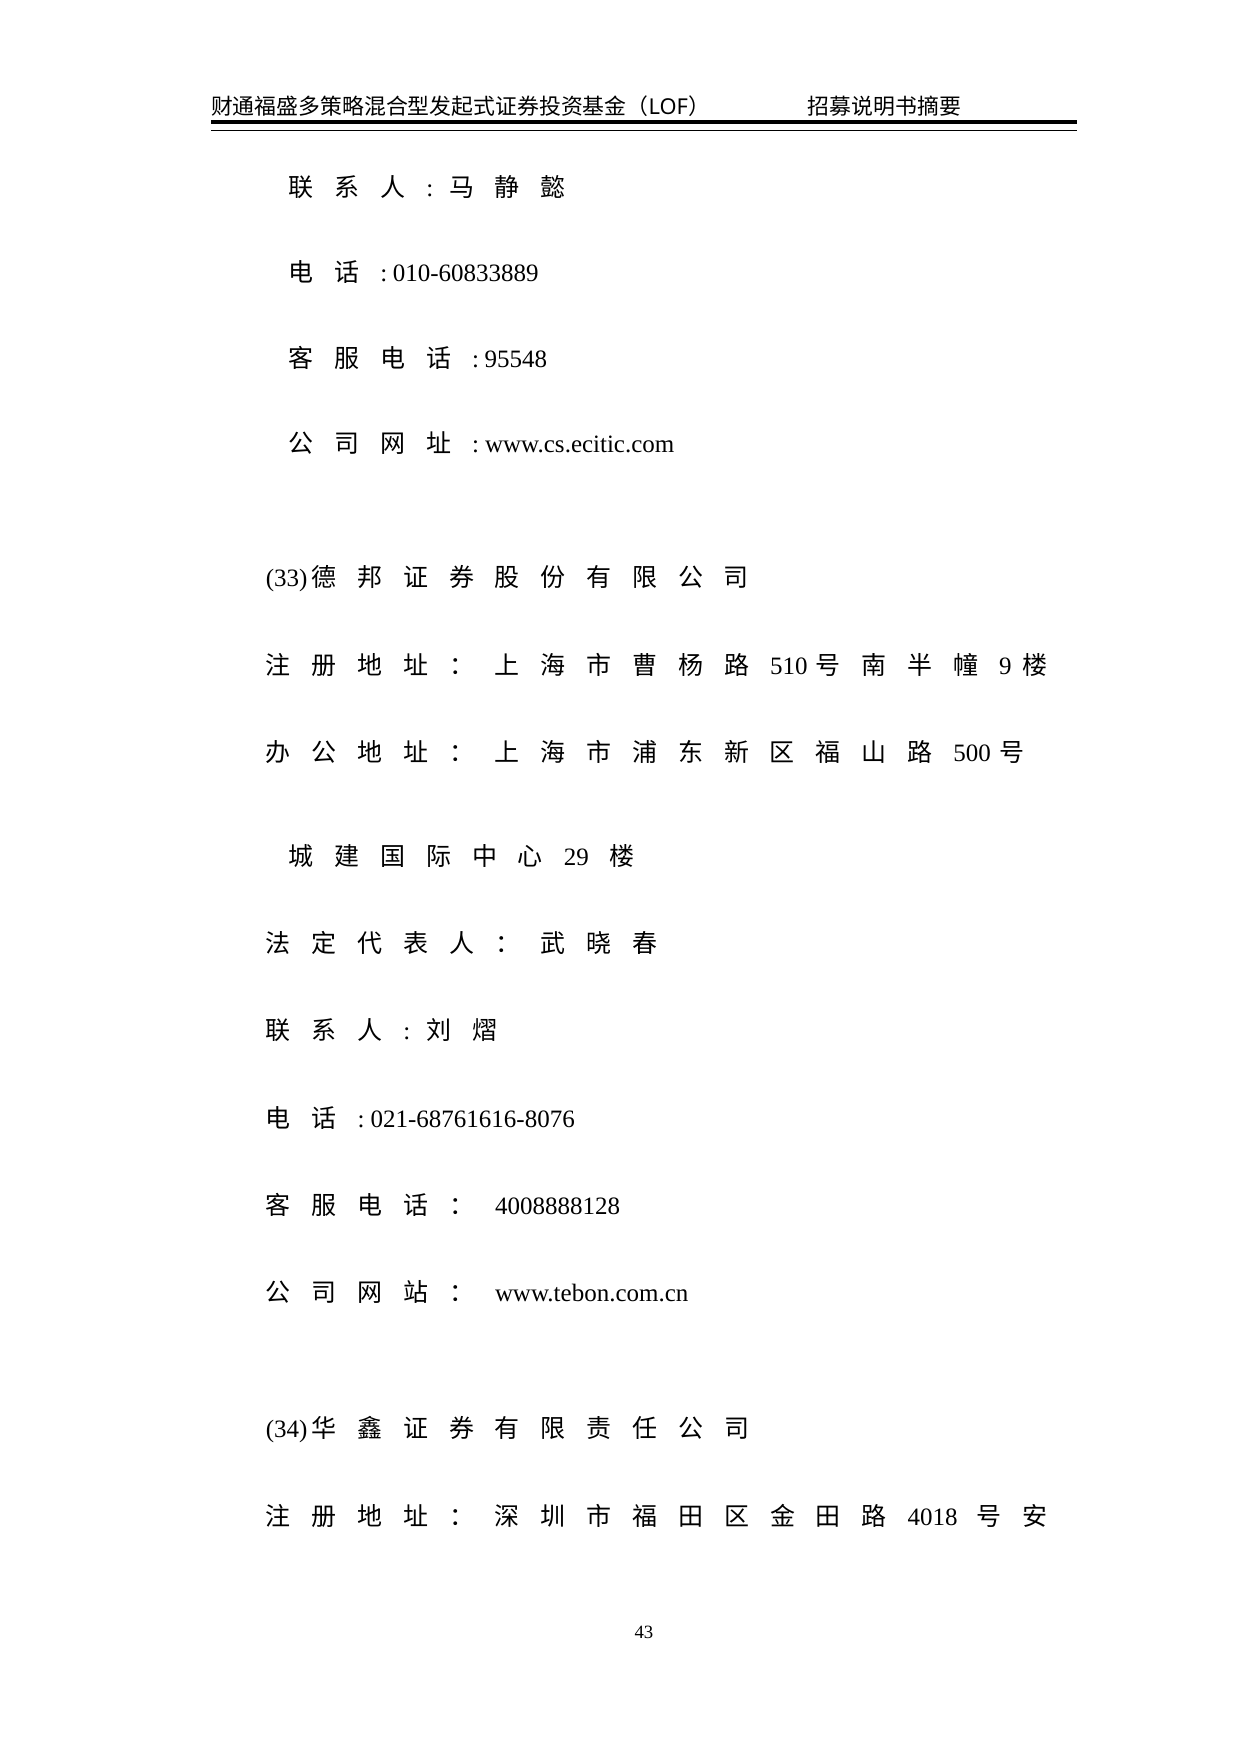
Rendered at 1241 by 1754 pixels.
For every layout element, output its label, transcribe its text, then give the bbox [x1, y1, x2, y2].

text 客服电话：4008888128 [266, 1169, 1068, 1238]
text (34)华鑫证券有限责任公司 [266, 1392, 1068, 1462]
text 注册地址：上海市曹杨路510号南半幢9楼 [266, 629, 1068, 698]
text 公司网站：www.tebon.com.cn [266, 1256, 1068, 1325]
text 客服电话: 95548 [220, 322, 1068, 391]
text 联系人: 刘熠 [266, 994, 1068, 1063]
text 电话: 021-68761616-8076 [266, 1082, 1068, 1151]
text (33)德邦证券股份有限公司 [266, 541, 1068, 611]
text 电话: 010-60833889 [220, 236, 1068, 305]
text 联系人: 马静懿 [220, 151, 1068, 220]
text 公司网址: www.cs.ecitic.com [220, 407, 1068, 476]
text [266, 1480, 1068, 1549]
text 办公地址：上海市浦东新区福山路500号城建国际中心29楼 [266, 716, 1068, 889]
text 法定代表人：武晓春 [266, 907, 1068, 976]
